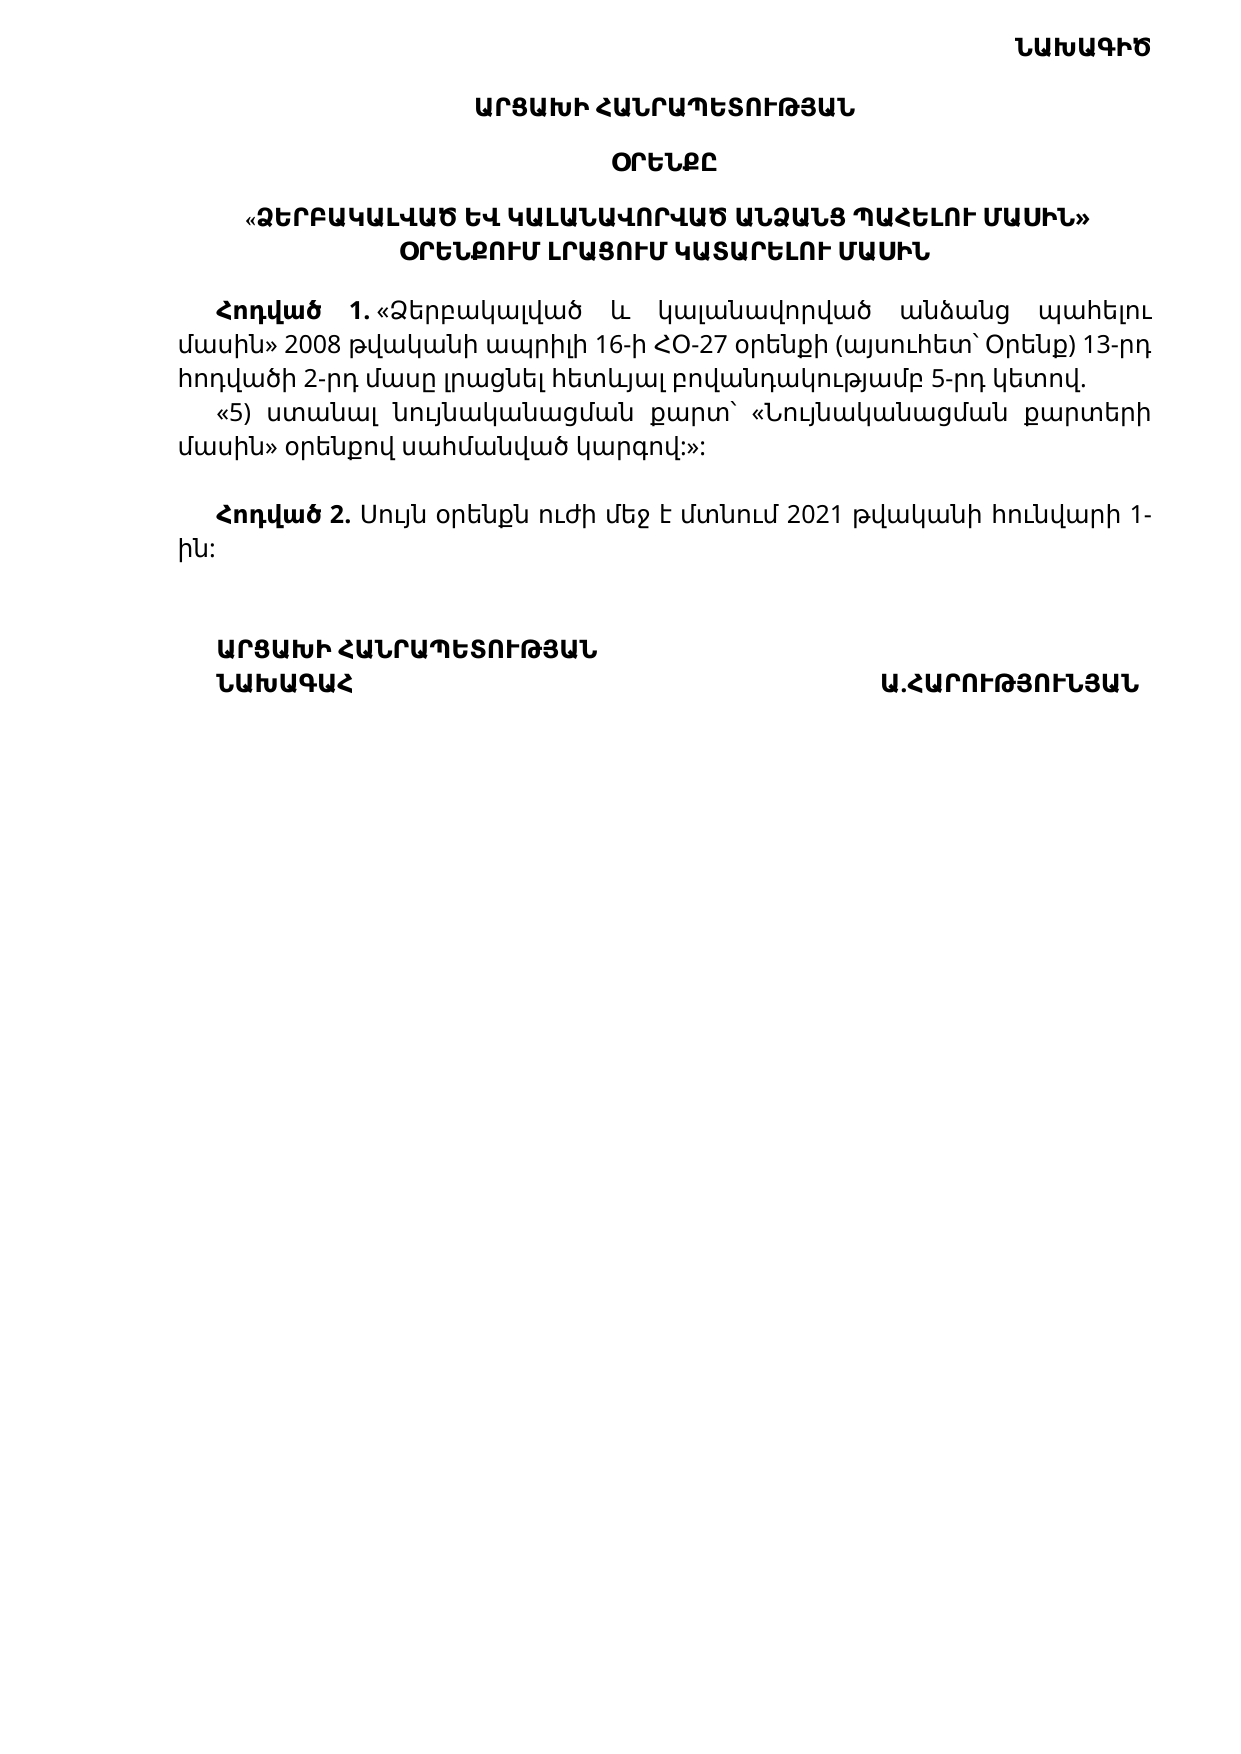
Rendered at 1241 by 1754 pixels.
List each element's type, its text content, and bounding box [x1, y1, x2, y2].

text «ՁԵՐԲԱԿԱԼՎԱԾ ԵՎ ԿԱԼԱՆԱՎՈՐՎԱԾ ԱՆՁԱՆՑ ՊԱՀԵԼՈՒ ՄԱՍԻՆ» ՕՐԵՆՔՈՒՄ ԼՐԱՑՈՒՄ ԿԱՏԱՐԵԼՈՒ ՄԱՍԻՆ [177, 199, 1152, 267]
text «5) ստանալ նույնականացման քարտ՝ «Նույնականացման քարտերի մասին» օրենքով սահմանված կարգով:»: [177, 395, 1152, 463]
text ՆԱԽԱԳԱՀ Ա.ՀԱՐՈՒԹՅՈՒՆՅԱՆ [177, 666, 1152, 700]
text ՆԱԽԱԳԻԾ [177, 29, 1152, 64]
text Հոդված 2. Սույն օրենքն ուժի մեջ է մտնում 2021 թվականի հունվարի 1-ին: [177, 497, 1152, 565]
text ԱՐՑԱԽԻ ՀԱՆՐԱՊԵՏՈՒԹՅԱՆ [177, 89, 1152, 124]
text ՕՐԵՆՔԸ [177, 144, 1152, 178]
text Հոդված 1. «Ձերբակալված և կալանավորված անձանց պահելու մասին» 2008 թվականի ապրիլի 16-ի ՀՕ-27 օրենքի (այսուհետ՝ Օրենք) 13-րդ հոդվածի 2-րդ մասը լրացնել հետևյալ բովանդակությամբ 5-րդ կետով. [177, 293, 1152, 395]
text ԱՐՑԱԽԻ ՀԱՆՐԱՊԵՏՈՒԹՅԱՆ [177, 632, 1152, 666]
